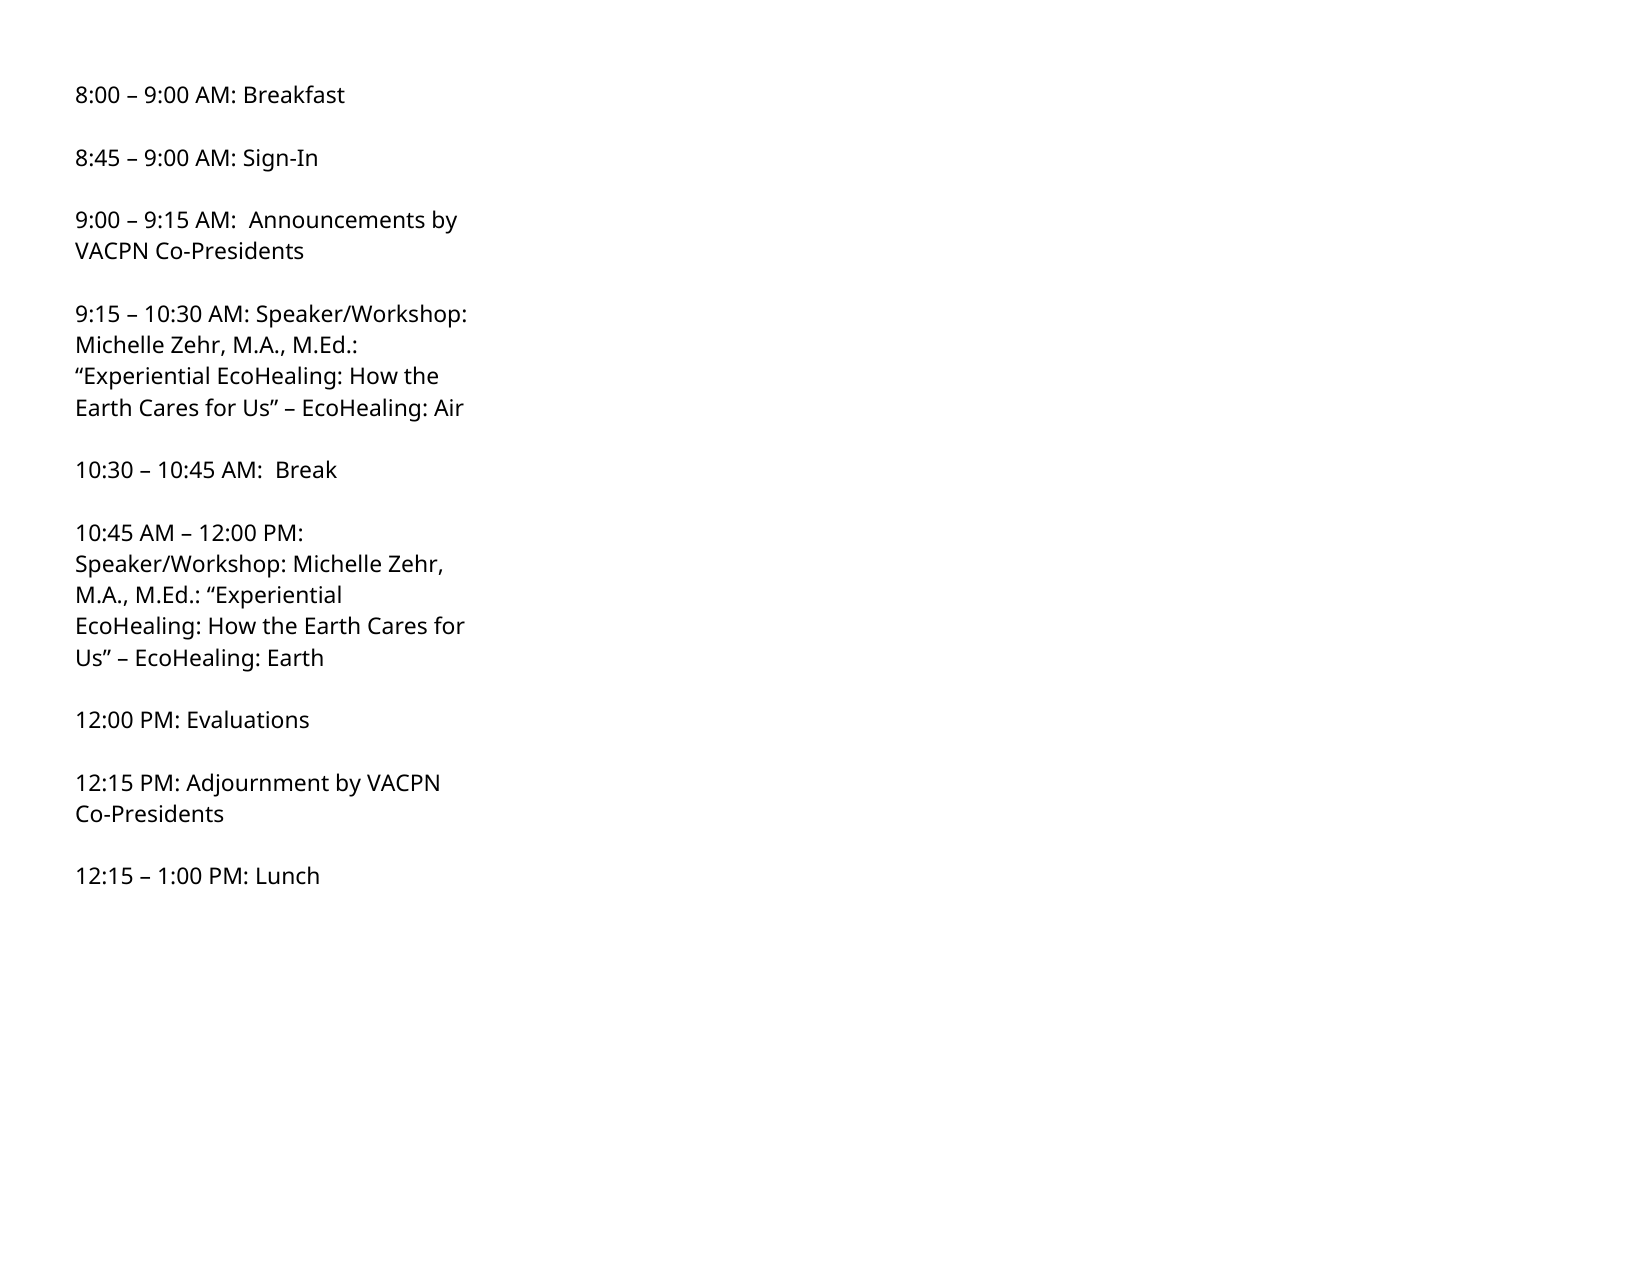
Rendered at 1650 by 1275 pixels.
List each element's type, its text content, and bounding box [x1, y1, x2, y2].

text 10:45 AM – 12:00 PM: Speaker/Workshop: Michelle Zehr, M.A., M.Ed.: “Experiential EcoHealing: How the Earth Cares for Us” – EcoHealing: Earth [75, 517, 471, 673]
text 10:30 – 10:45 AM: Break [75, 454, 471, 485]
text 8:45 – 9:00 AM: Sign-In [75, 142, 471, 173]
text 8:00 – 9:00 AM: Breakfast [75, 79, 471, 110]
text 12:00 PM: Evaluations [75, 704, 471, 735]
text 9:15 – 10:30 AM: Speaker/Workshop: Michelle Zehr, M.A., M.Ed.: “Experiential EcoHealing: How the Earth Cares for Us” – EcoHealing: Air [75, 298, 471, 423]
text 12:15 – 1:00 PM: Lunch [75, 860, 471, 892]
text 9:00 – 9:15 AM: Announcements by VACPN Co-Presidents [75, 204, 471, 267]
text 12:15 PM: Adjournment by VACPN Co-Presidents [75, 767, 471, 829]
